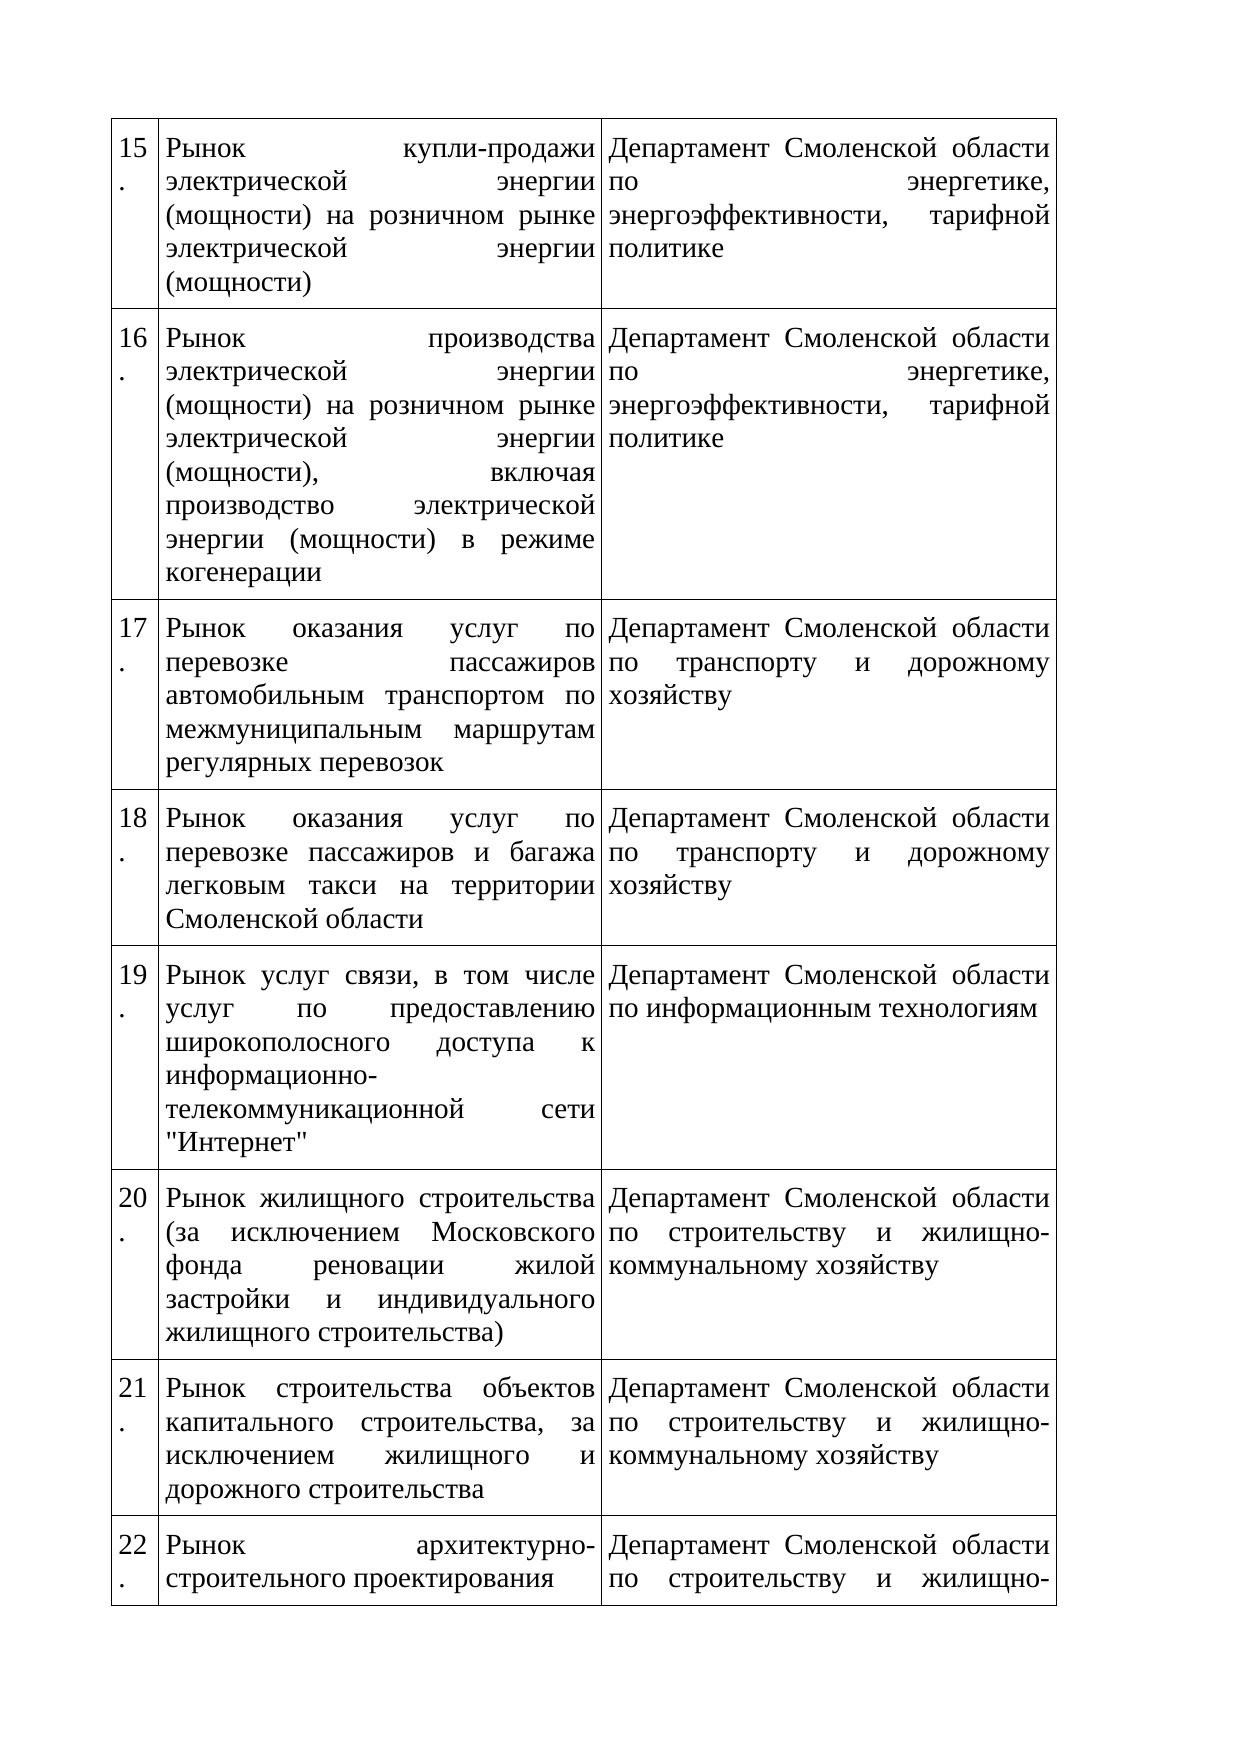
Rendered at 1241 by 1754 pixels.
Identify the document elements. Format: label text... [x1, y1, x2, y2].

table_cell Рынок жилищного строительства (за исключением Московского фонда реновации жилой застройки и индивидуального жилищного строительства) [159, 1170, 601, 1359]
table_cell Департамент Смоленской области по энергетике, энергоэффективности, тарифной политике [602, 309, 1056, 599]
table_cell Рынок оказания услуг по перевозке пассажиров автомобильным транспортом по межмуниципальным маршрутам регулярных перевозок [159, 600, 601, 789]
table_cell Департамент Смоленской области по транспорту и дорожному хозяйству [602, 790, 1056, 945]
table_cell 16. [112, 309, 158, 599]
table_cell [159, 1516, 601, 1604]
table_cell 20. [112, 1170, 158, 1359]
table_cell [602, 1360, 1056, 1515]
table_cell 15. [112, 119, 158, 308]
table_cell 21. [112, 1360, 158, 1515]
table_cell Рынок купли-продажи электрической энергии (мощности) на розничном рынке электрической энергии (мощности) [159, 119, 601, 308]
table_cell Рынок производства электрической энергии (мощности) на розничном рынке электрической энергии (мощности), включая производство электрической энергии (мощности) в режиме когенерации [159, 309, 601, 599]
table_cell 17. [112, 600, 158, 789]
table_cell Департамент Смоленской области по информационным технологиям [602, 946, 1056, 1169]
table_cell Департамент Смоленской области по энергетике, энергоэффективности, тарифной политике [602, 119, 1056, 308]
table_cell Департамент Смоленской области по строительству и жилищно-коммунальному хозяйству [602, 1170, 1056, 1359]
table_cell Рынок строительства объектов капитального строительства, за исключением жилищного и дорожного строительства [159, 1360, 601, 1515]
table_cell 19. [112, 946, 158, 1169]
table_cell Департамент Смоленской области по транспорту и дорожному хозяйству [602, 600, 1056, 789]
table_cell 18. [112, 790, 158, 945]
table_cell Рынок оказания услуг по перевозке пассажиров и багажа легковым такси на территории Смоленской области [159, 790, 601, 945]
table_cell 22. [112, 1516, 158, 1604]
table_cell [602, 1516, 1056, 1604]
table_cell Рынок услуг связи, в том числе услуг по предоставлению широкополосного доступа к информационно-телекоммуникационной сети "Интернет" [159, 946, 601, 1169]
